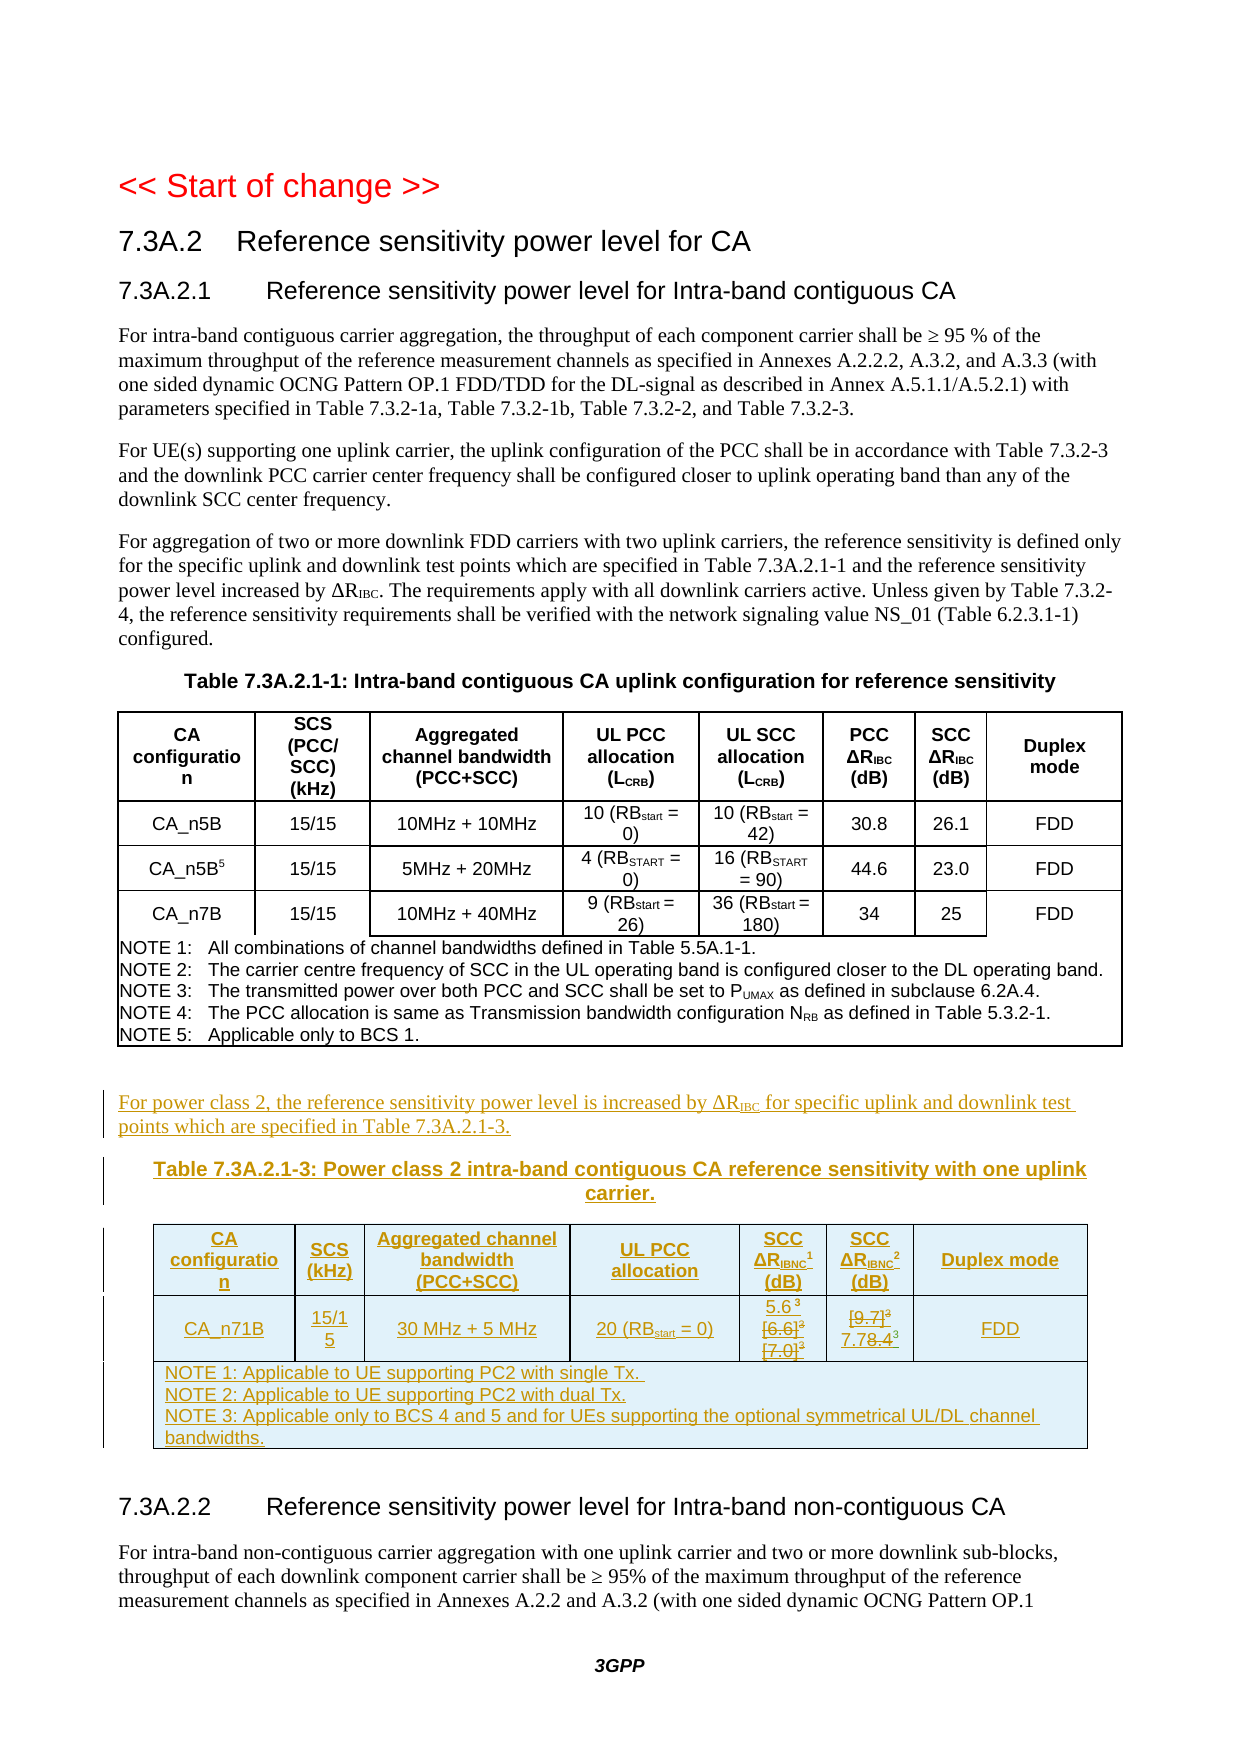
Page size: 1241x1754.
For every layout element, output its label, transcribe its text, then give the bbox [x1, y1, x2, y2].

table_cell CA_n5B [119, 802, 254, 845]
table_cell 4 (RBSTART = 0) [564, 847, 698, 890]
text For UE(s) supporting one uplink carrier, the uplink configuration of the PCC shall be in accordance with Table 7.3.2-3 and the downlink PCC carrier center frequency shall be configured closer to uplink operating band than any of the downlink SCC center frequency. [118, 438, 1122, 511]
table_cell FDD [987, 891, 1121, 935]
table_cell FDD [987, 846, 1121, 890]
table_cell 10 (RBstart = 0) [564, 802, 698, 845]
subtitle 7.3A.2.1 Reference sensitivity power level for Intra-band contiguous CA [118, 276, 1122, 305]
table_header SCS (PCC/SCC) (kHz) [256, 713, 369, 799]
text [118, 1540, 1122, 1612]
table_cell 15/15 [256, 846, 369, 890]
subtitle 7.3A.2.2 Reference sensitivity power level for Intra-band non-contiguous CA [118, 1492, 1122, 1521]
subtitle << Start of change >> [118, 166, 1122, 205]
table_cell 15/15 [256, 891, 369, 935]
table_cell 23.0 [916, 847, 986, 890]
subtitle 7.3A.2 Reference sensitivity power level for CA [118, 224, 1122, 257]
text For intra-band contiguous carrier aggregation, the throughput of each component carrier shall be ≥ 95 % of the maximum throughput of the reference measurement channels as specified in Annexes A.2.2.2, A.3.2, and A.3.3 (with one sided dynamic OCNG Pattern OP.1 FDD/TDD for the DL-signal as described in Annex A.5.1.1/A.5.2.1) with parameters specified in Table 7.3.2-1a, Table 7.3.2-1b, Table 7.3.2-2, and Table 7.3.2-3. [118, 323, 1122, 420]
table_cell 15/15 [256, 802, 369, 845]
table_cell 25 [916, 892, 986, 935]
table_cell 30.8 [824, 802, 914, 845]
table_header CA configuration [119, 713, 254, 799]
table_cell CA_n5B5 [119, 846, 254, 890]
table_cell 44.6 [824, 847, 914, 890]
table_cell CA_n7B [119, 891, 254, 935]
table_cell FDD [987, 802, 1121, 845]
table_header Aggregated channel bandwidth (PCC+SCC) [371, 713, 562, 799]
text Table 7.3A.2.1-1: Intra-band contiguous CA uplink configuration for reference sensitivity [118, 668, 1122, 692]
table_cell 26.1 [916, 802, 986, 845]
table_header UL PCC allocation (LCRB) [564, 713, 698, 799]
table_cell 34 [824, 892, 914, 935]
table_header Duplex mode [987, 713, 1121, 799]
text For aggregation of two or more downlink FDD carriers with two uplink carriers, the reference sensitivity is defined only for the specific uplink and downlink test points which are specified in Table 7.3A.2.1-1 and the reference sensitivity power level increased by ΔRIBC. The requirements apply with all downlink carriers active. Unless given by Table 7.3.2-4, the reference sensitivity requirements shall be verified with the network signaling value NS_01 (Table 6.2.3.1-1) configured. [118, 529, 1122, 650]
table_cell 10 (RBstart = 42) [700, 802, 822, 845]
table_header UL SCC allocation (LCRB) [700, 713, 822, 799]
table_header PCC ΔRIBC (dB) [824, 713, 914, 799]
table_cell NOTE 1: All combinations of channel bandwidths defined in Table 5.5A.1-1. NOTE 2: The carrier centre frequency of SCC in the UL operating band is configured closer to the DL operating band. NOTE 3: The transmitted power over both PCC and SCC shall be set to PUMAX as defined in subclause 6.2A.4. NOTE 4: The PCC allocation is same as Transmission bandwidth configuration NRB as defined in Table 5.3.2-1. NOTE 5: Applicable only to BCS 1. [119, 935, 1121, 1045]
table_header SCC ΔRIBC (dB) [916, 713, 986, 799]
table_cell 16 (RBSTART = 90) [700, 847, 822, 890]
table_cell 9 (RBstart = 26) [564, 892, 698, 935]
table_cell 5MHz + 20MHz [371, 847, 562, 890]
table_cell 10MHz + 10MHz [371, 802, 562, 845]
table_cell 10MHz + 40MHz [371, 892, 562, 935]
table_cell 36 (RBstart = 180) [700, 892, 822, 935]
